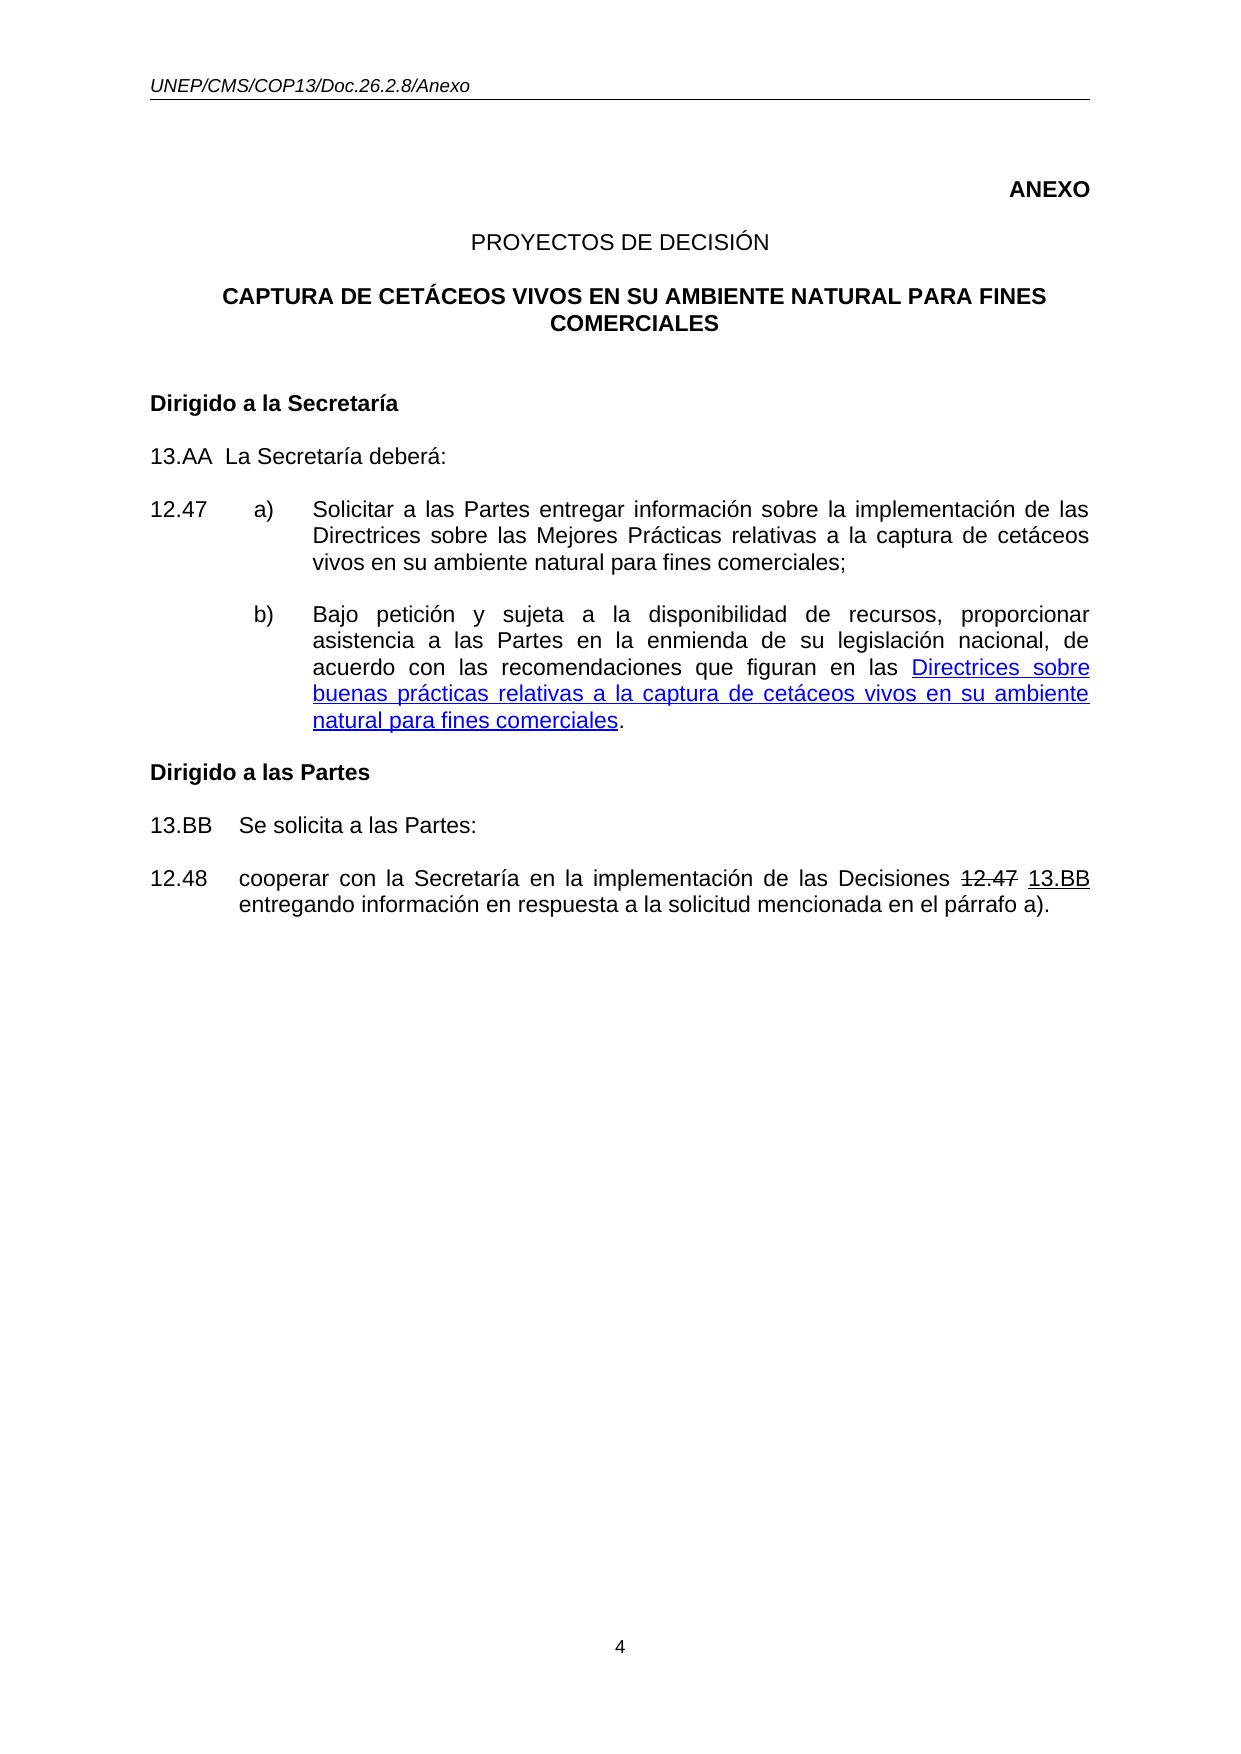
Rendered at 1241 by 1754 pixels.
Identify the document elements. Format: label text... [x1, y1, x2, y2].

text Anexo [150, 176, 1090, 203]
text 13.BB Se solicita a las Partes: [150, 812, 1090, 838]
list 13.AA La Secretaría deberá: [150, 443, 1090, 469]
text CAPTURA DE CETÁCEOS VIVOS EN SU AMBIENTE NATURAL PARA FINES COMERCIALES [141, 283, 1128, 336]
text Dirigido a las Partes [150, 759, 1090, 786]
text 12.47 a) Solicitar a las Partes entregar información sobre la implementación de las Directrices sobre las Mejores Prácticas relativas a la captura de cetáceos vivos en su ambiente natural para fines comerciales; [150, 496, 1090, 575]
list Dirigido a la Secretaría [150, 390, 1090, 417]
text 12.48 cooperar con la Secretaría en la implementación de las Decisiones 12.47 13.BB entregando información en respuesta a la solicitud mencionada en el párrafo a). [150, 865, 1090, 917]
text PROYECTOS DE DECISIÓN [150, 229, 1090, 255]
text b) Bajo petición y sujeta a la disponibilidad de recursos, proporcionar asistencia a las Partes en la enmienda de su legislación nacional, de acuerdo con las recomendaciones que figuran en las Directrices sobre buenas prácticas relativas a la captura de cetáceos vivos en su ambiente natural para fines comerciales. [253, 601, 1090, 733]
